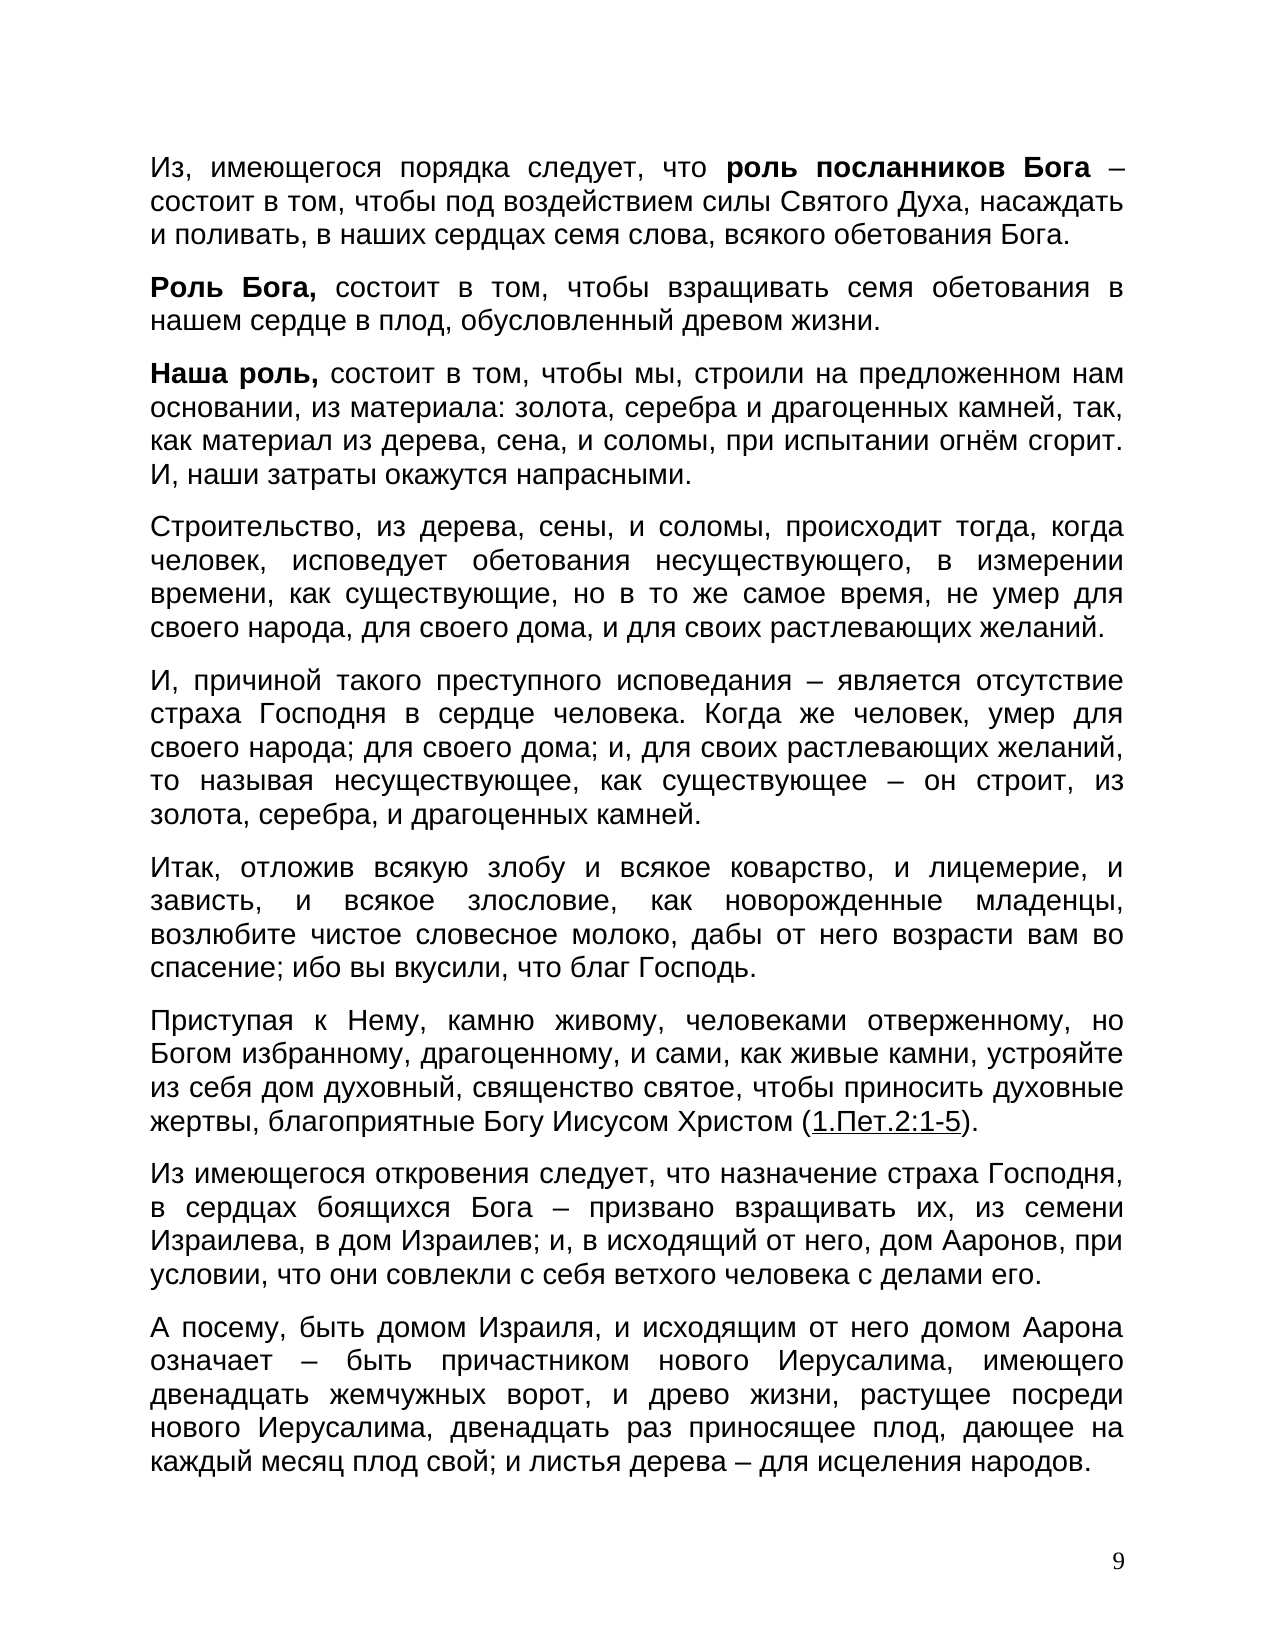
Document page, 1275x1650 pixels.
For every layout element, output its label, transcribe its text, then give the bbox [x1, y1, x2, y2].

text Приступая к Нему, камню живому, человеками отверженному, но Богом избранному, драгоценному, и сами, как живые камни, устрояйте из себя дом духовный, священство святое, чтобы приносить духовные жертвы, благоприятные Богу Иисусом Христом (1.Пет.2:1-5). [150, 1003, 1125, 1137]
text Роль Бога, состоит в том, чтобы взращивать семя обетования в нашем сердце в плод, обусловленный древом жизни. [150, 270, 1125, 337]
text Из, имеющегося порядка следует, что роль посланников Бога – состоит в том, чтобы под воздействием силы Святого Духа, насаждать и поливать, в наших сердцах семя слова, всякого обетования Бога. [150, 150, 1125, 251]
text А посему, быть домом Израиля, и исходящим от него домом Аарона означает – быть причастником нового Иерусалима, имеющего двенадцать жемчужных ворот, и древо жизни, растущее посреди нового Иерусалима, двенадцать раз приносящее плод, дающее на каждый месяц плод свой; и листья дерева – для исцеления народов. [150, 1309, 1125, 1477]
text Наша роль, состоит в том, чтобы мы, строили на предложенном нам основании, из материала: золота, серебра и драгоценных камней, так, как материал из дерева, сена, и соломы, при испытании огнём сгорит. И, наши затраты окажутся напрасными. [150, 356, 1125, 490]
text Из имеющегося откровения следует, что назначение страха Господня, в сердцах боящихся Бога – призвано взращивать их, из семени Израилева, в дом Израилев; и, в исходящий от него, дом Ааронов, при условии, что они совлекли с себя ветхого человека с делами его. [150, 1156, 1125, 1290]
text И, причиной такого преступного исповедания – является отсутствие страха Господня в сердце человека. Когда же человек, умер для своего народа; для своего дома; и, для своих растлевающих желаний, то называя несуществующее, как существующее – он строит, из золота, серебра, и драгоценных камней. [150, 663, 1125, 830]
text Итак, отложив всякую злобу и всякое коварство, и лицемерие, и зависть, и всякое злословие, как новорожденные младенцы, возлюбите чистое словесное молоко, дабы от него возрасти вам во спасение; ибо вы вкусили, что благ Господь. [150, 849, 1125, 984]
text Строительство, из дерева, сены, и соломы, происходит тогда, когда человек, исповедует обетования несуществующего, в измерении времени, как существующие, но в то же самое время, не умер для своего народа, для своего дома, и для своих растлевающих желаний. [150, 509, 1125, 643]
